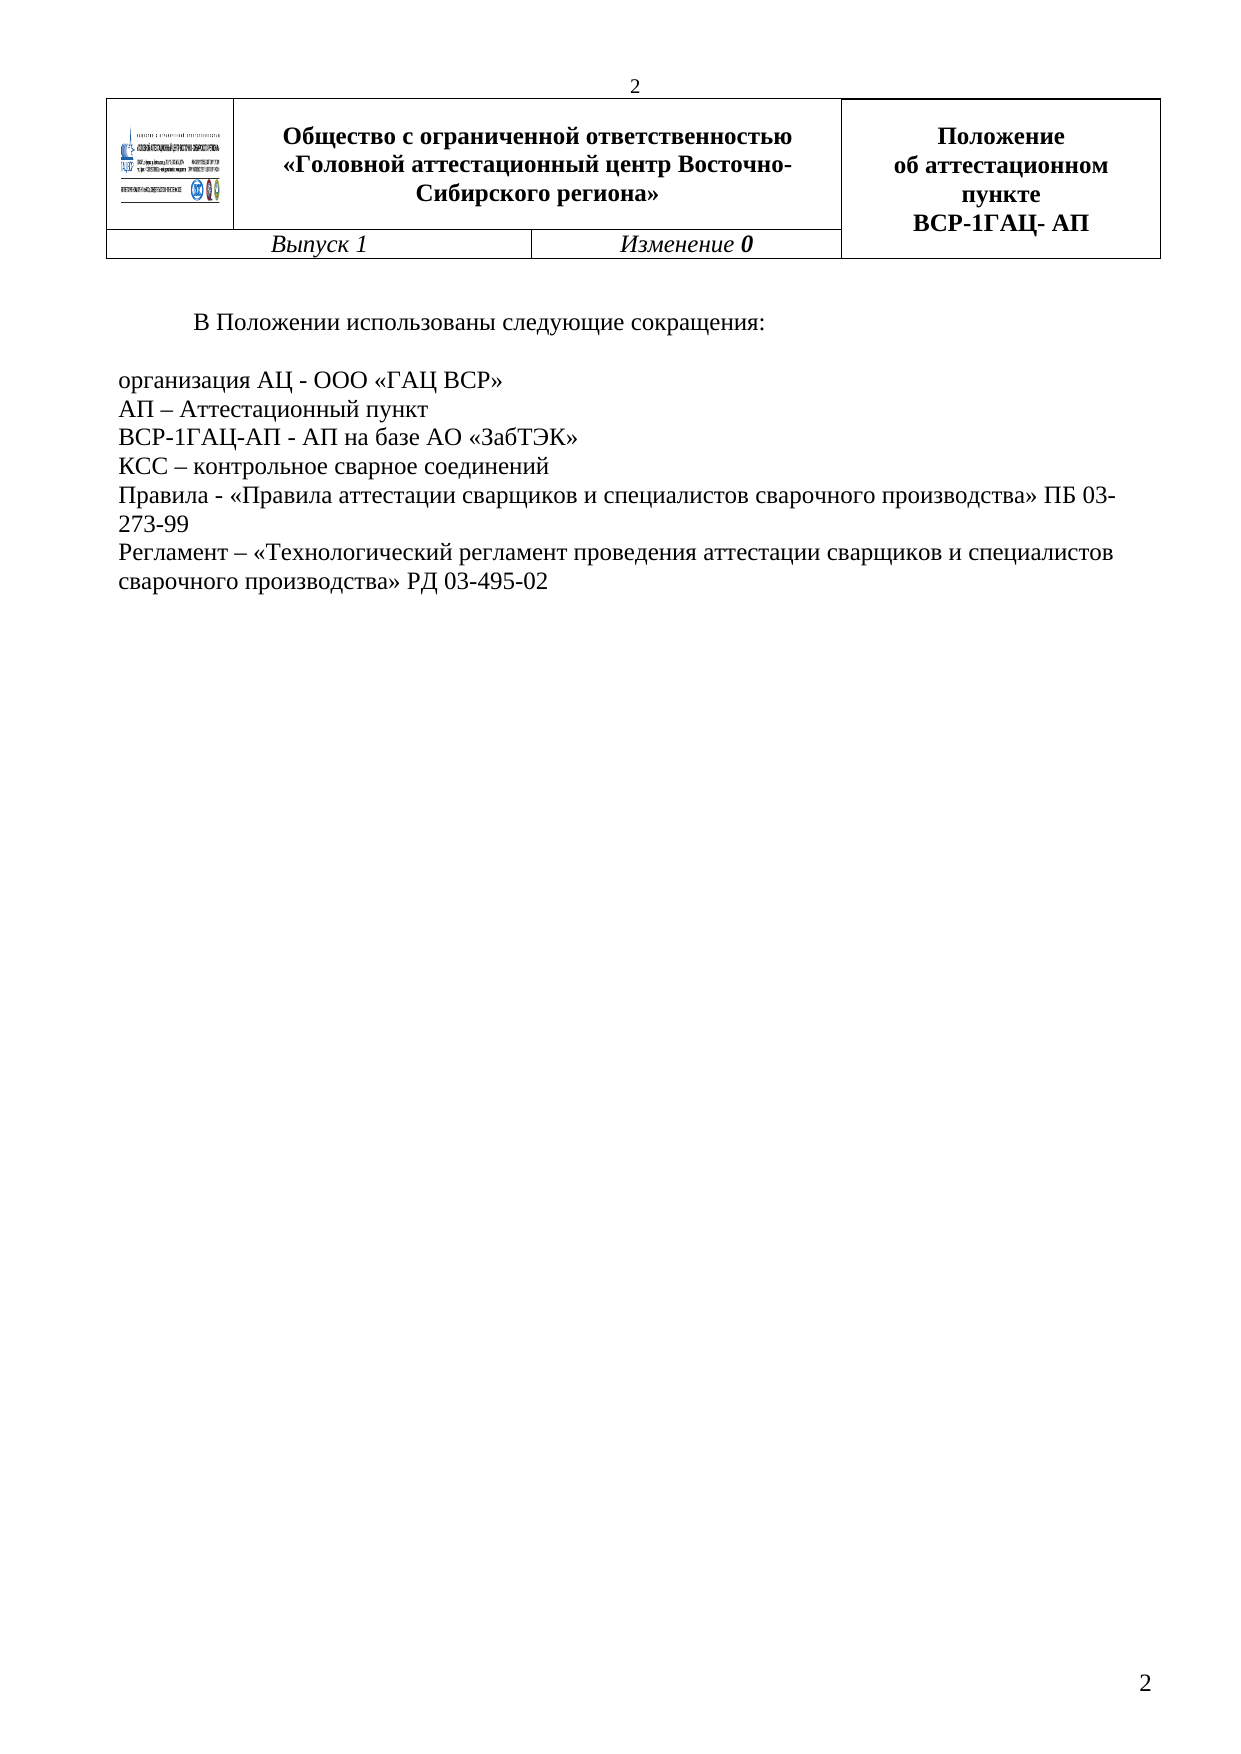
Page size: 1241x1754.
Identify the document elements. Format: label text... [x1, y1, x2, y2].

text В Положении использованы следующие сокращения: [193, 307, 1152, 336]
text ВСР-1ГАЦ-АП - АП на базе АО «ЗабТЭК» [118, 422, 1152, 451]
text Регламент – «Технологический регламент проведения аттестации сварщиков и специалистов сварочного производства» РД 03-495-02 [118, 537, 1152, 595]
text организация АЦ - ООО «ГАЦ ВСР» [118, 365, 1152, 394]
text КСС – контрольное сварное соединений [118, 451, 1152, 480]
text АП – Аттестационный пункт [118, 394, 1152, 422]
text Правила - «Правила аттестации сварщиков и специалистов сварочного производства» ПБ 03-273-99 [118, 480, 1152, 537]
